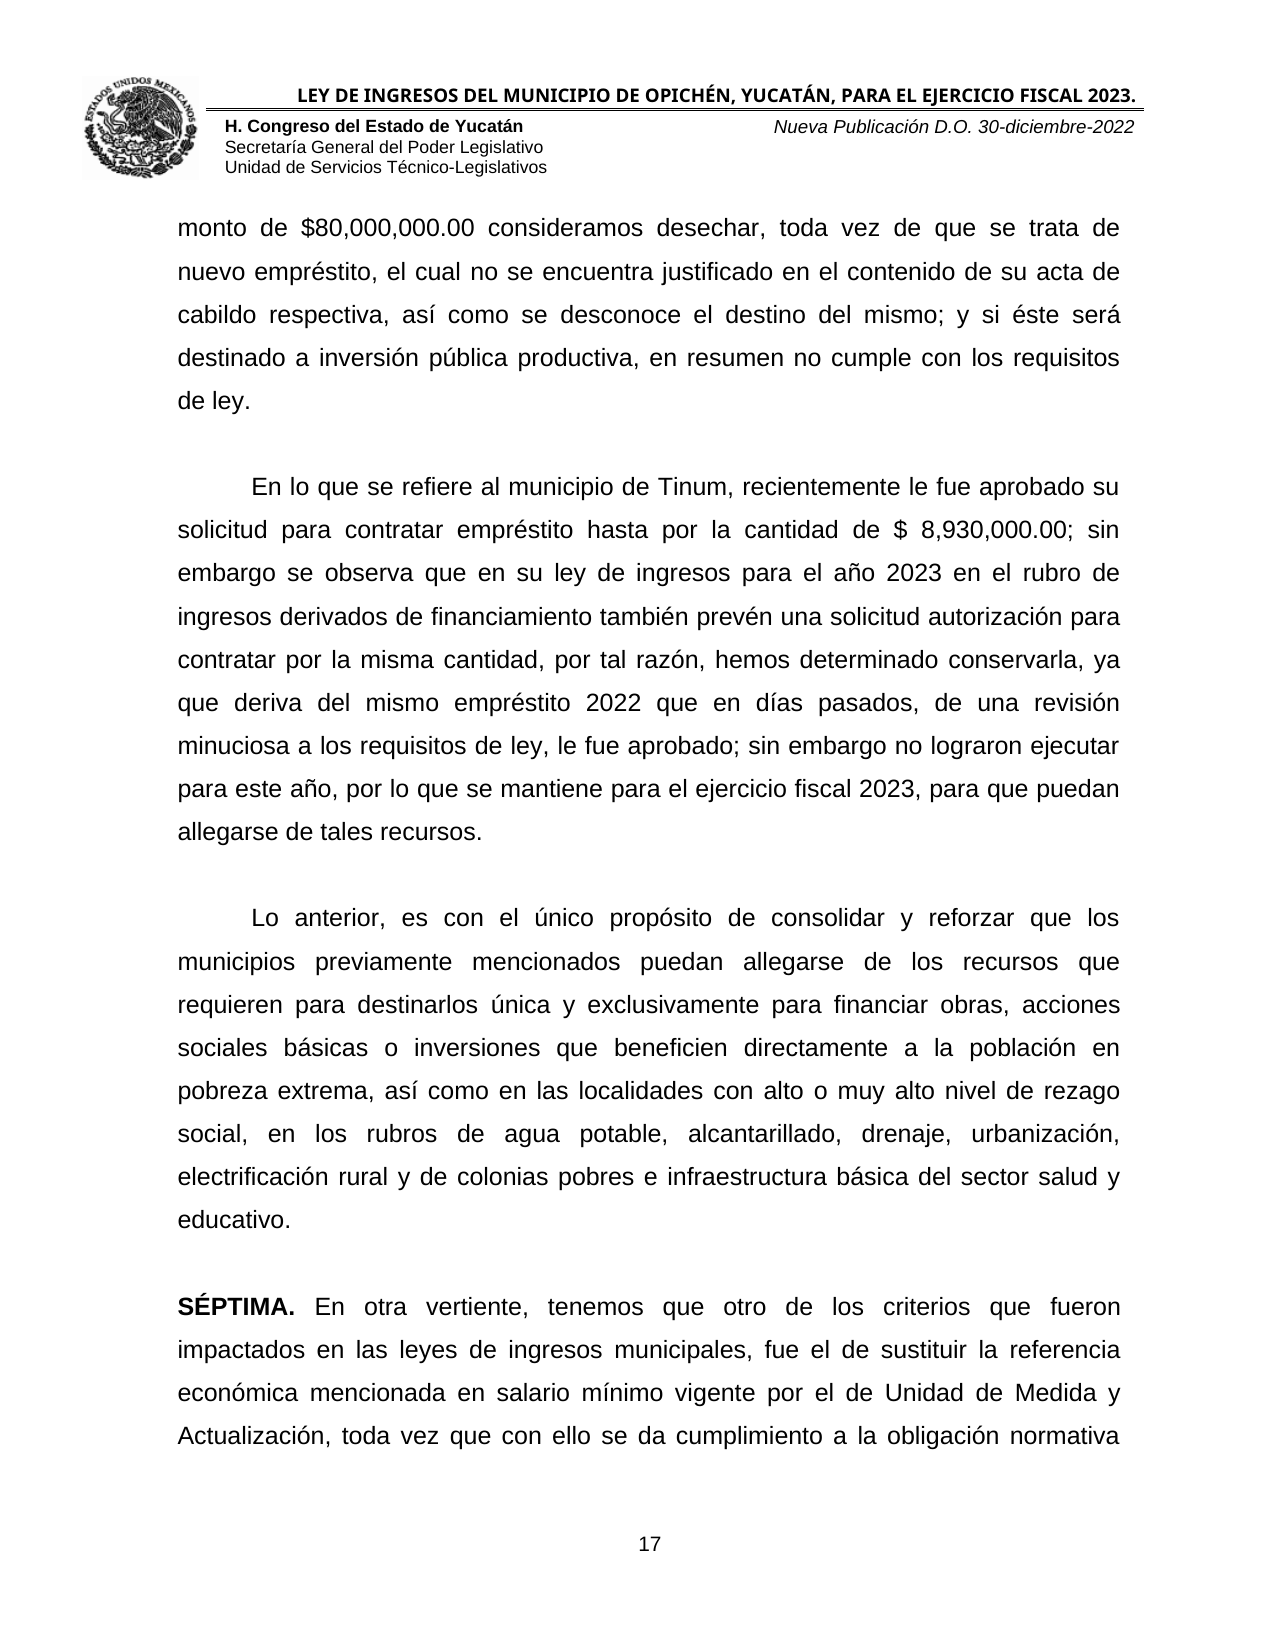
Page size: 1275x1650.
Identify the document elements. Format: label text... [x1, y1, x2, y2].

text En lo que se refiere al municipio de Tinum, recientemente le fue aprobado su solicitud para contratar empréstito hasta por la cantidad de $ 8,930,000.00; sin embargo se observa que en su ley de ingresos para el año 2023 en el rubro de ingresos derivados de financiamiento también prevén una solicitud autorización para contratar por la misma cantidad, por tal razón, hemos determinado conservarla, ya que deriva del mismo empréstito 2022 que en días pasados, de una revisión minuciosa a los requisitos de ley, le fue aprobado; sin embargo no lograron ejecutar para este año, por lo que se mantiene para el ejercicio fiscal 2023, para que puedan allegarse de tales recursos. [177, 472, 1122, 846]
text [177, 213, 1122, 414]
text Lo anterior, es con el único propósito de consolidar y reforzar que los municipios previamente mencionados puedan allegarse de los recursos que requieren para destinarlos única y exclusivamente para financiar obras, acciones sociales básicas o inversiones que beneficien directamente a la población en pobreza extrema, así como en las localidades con alto o muy alto nivel de rezago social, en los rubros de agua potable, alcantarillado, drenaje, urbanización, electrificación rural y de colonias pobres e infraestructura básica del sector salud y educativo. [177, 903, 1122, 1234]
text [177, 1291, 1122, 1449]
